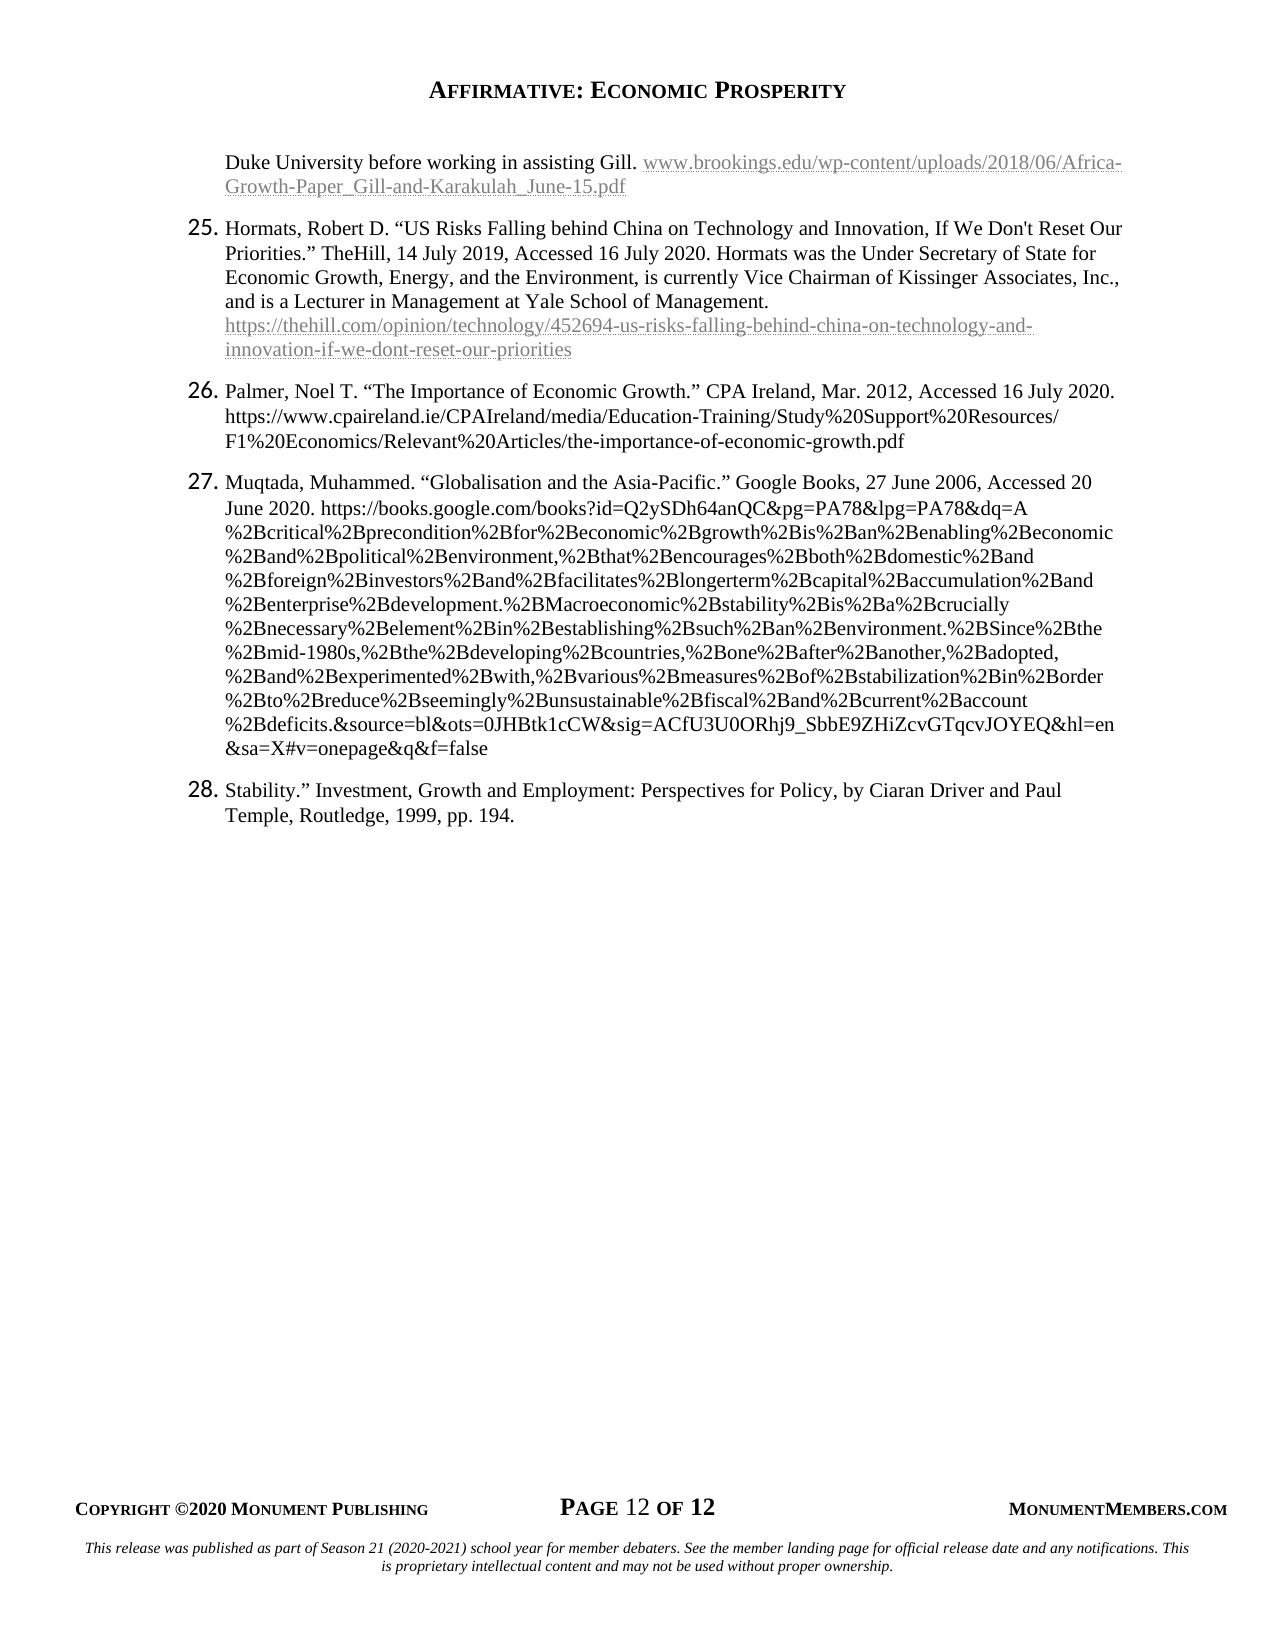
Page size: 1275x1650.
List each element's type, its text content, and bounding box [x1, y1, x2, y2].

text Palmer, Noel T. “The Importance of Economic Growth.” CPA Ireland, Mar. 2012, Accessed 16 July 2020. https://www.cpaireland.ie/CPAIreland/media/Education-Training/Study%20Support%20Resources/F1%20Economics/Relevant%20Articles/the-importance-of-economic-growth.pdf [187, 374, 1125, 453]
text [187, 150, 1125, 198]
text Stability.” Investment, Growth and Employment: Perspectives for Policy, by Ciaran Driver and Paul Temple, Routledge, 1999, pp. 194. [187, 773, 1125, 827]
text Hormats, Robert D. “US Risks Falling behind China on Technology and Innovation, If We Don't Reset Our Priorities.” TheHill, 14 July 2019, Accessed 16 July 2020. Hormats was the Under Secretary of State for Economic Growth, Energy, and the Environment, is currently Vice Chairman of Kissinger Associates, Inc., and is a Lecturer in Management at Yale School of Management. https://thehill.com/opinion/technology/452694-us-risks-falling-behind-china-on-technology-and-innovation-if-we-dont-reset-our-priorities [187, 211, 1125, 361]
text Muqtada, Muhammed. “Globalisation and the Asia-Pacific.” Google Books, 27 June 2006, Accessed 20 June 2020. https://books.google.com/books?id=Q2ySDh64anQC&pg=PA78&lpg=PA78&dq=A%2Bcritical%2Bprecondition%2Bfor%2Beconomic%2Bgrowth%2Bis%2Ban%2Benabling%2Beconomic%2Band%2Bpolitical%2Benvironment,%2Bthat%2Bencourages%2Bboth%2Bdomestic%2Band%2Bforeign%2Binvestors%2Band%2Bfacilitates%2Blongerterm%2Bcapital%2Baccumulation%2Band%2Benterprise%2Bdevelopment.%2BMacroeconomic%2Bstability%2Bis%2Ba%2Bcrucially%2Bnecessary%2Belement%2Bin%2Bestablishing%2Bsuch%2Ban%2Benvironment.%2BSince%2Bthe%2Bmid-1980s,%2Bthe%2Bdeveloping%2Bcountries,%2Bone%2Bafter%2Banother,%2Badopted,%2Band%2Bexperimented%2Bwith,%2Bvarious%2Bmeasures%2Bof%2Bstabilization%2Bin%2Border%2Bto%2Breduce%2Bseemingly%2Bunsustainable%2Bfiscal%2Band%2Bcurrent%2Baccount%2Bdeficits.&source=bl&ots=0JHBtk1cCW&sig=ACfU3U0ORhj9_SbbE9ZHiZcvGTqcvJOYEQ&hl=en&sa=X#v=onepage&q&f=false [187, 465, 1125, 760]
